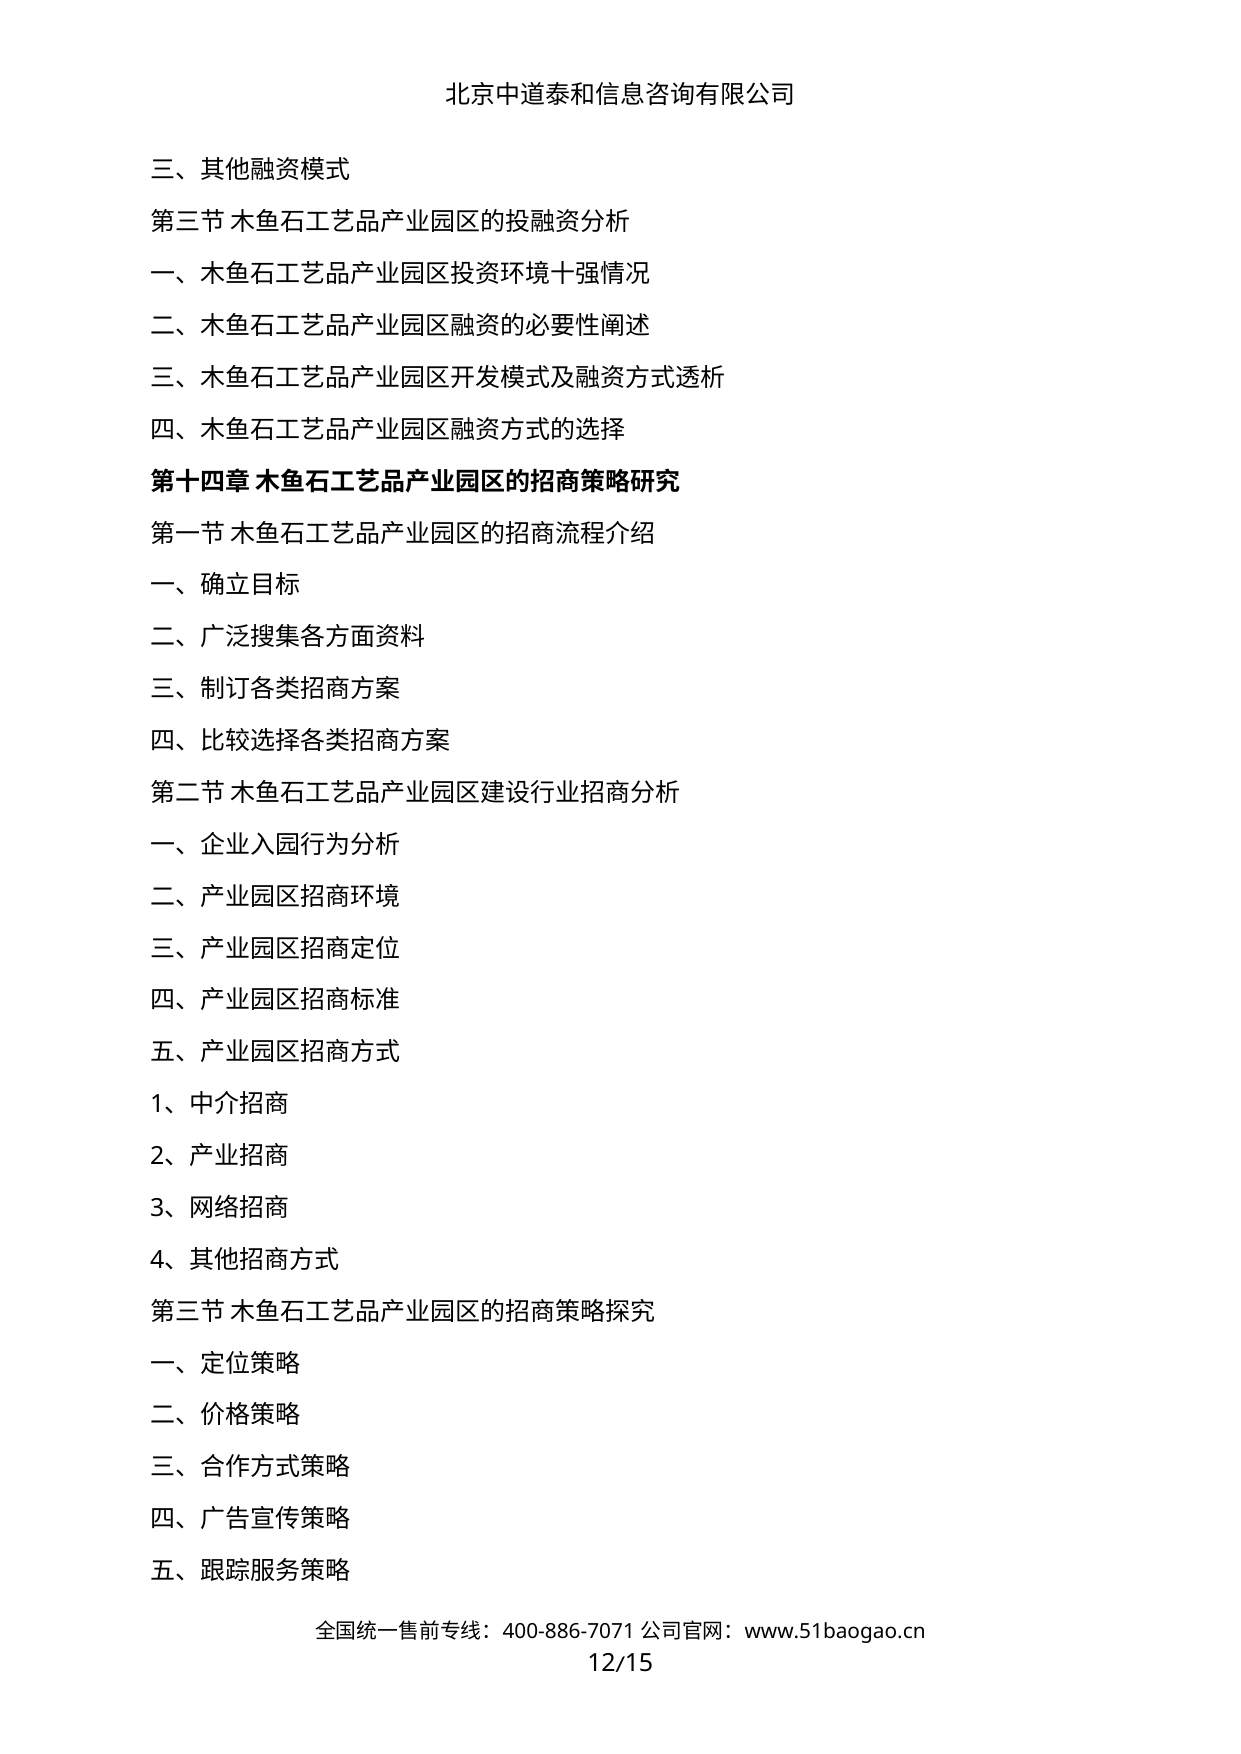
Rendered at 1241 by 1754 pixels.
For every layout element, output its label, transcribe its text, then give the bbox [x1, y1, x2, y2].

text 第二节 木鱼石工艺品产业园区建设行业招商分析 [150, 772, 1090, 809]
text 二、广泛搜集各方面资料 [150, 617, 1090, 653]
text 三、产业园区招商定位 [150, 928, 1090, 964]
text 第三节 木鱼石工艺品产业园区的招商策略探究 [150, 1291, 1090, 1327]
text 二、产业园区招商环境 [150, 876, 1090, 912]
text 五、产业园区招商方式 [150, 1032, 1090, 1068]
text 第一节 木鱼石工艺品产业园区的招商流程介绍 [150, 513, 1090, 549]
text 一、确立目标 [150, 565, 1090, 601]
text 五、跟踪服务策略 [150, 1551, 1090, 1587]
text 第十四章 木鱼石工艺品产业园区的招商策略研究 [150, 461, 1090, 497]
text 第三节 木鱼石工艺品产业园区的投融资分析 [150, 202, 1090, 238]
text 一、木鱼石工艺品产业园区投资环境十强情况 [150, 254, 1090, 290]
text 四、产业园区招商标准 [150, 980, 1090, 1016]
text 二、价格策略 [150, 1395, 1090, 1431]
text 四、广告宣传策略 [150, 1499, 1090, 1535]
text 二、木鱼石工艺品产业园区融资的必要性阐述 [150, 306, 1090, 342]
text 四、比较选择各类招商方案 [150, 721, 1090, 757]
text 三、其他融资模式 [150, 150, 1090, 186]
text 四、木鱼石工艺品产业园区融资方式的选择 [150, 409, 1090, 446]
text 一、定位策略 [150, 1343, 1090, 1379]
text 3、网络招商 [150, 1187, 1090, 1224]
text 三、木鱼石工艺品产业园区开发模式及融资方式透析 [150, 357, 1090, 394]
text 2、产业招商 [150, 1136, 1090, 1172]
text 三、合作方式策略 [150, 1447, 1090, 1483]
text 1、中介招商 [150, 1084, 1090, 1120]
text 三、制订各类招商方案 [150, 669, 1090, 705]
text 一、企业入园行为分析 [150, 824, 1090, 861]
text 4、其他招商方式 [150, 1239, 1090, 1276]
